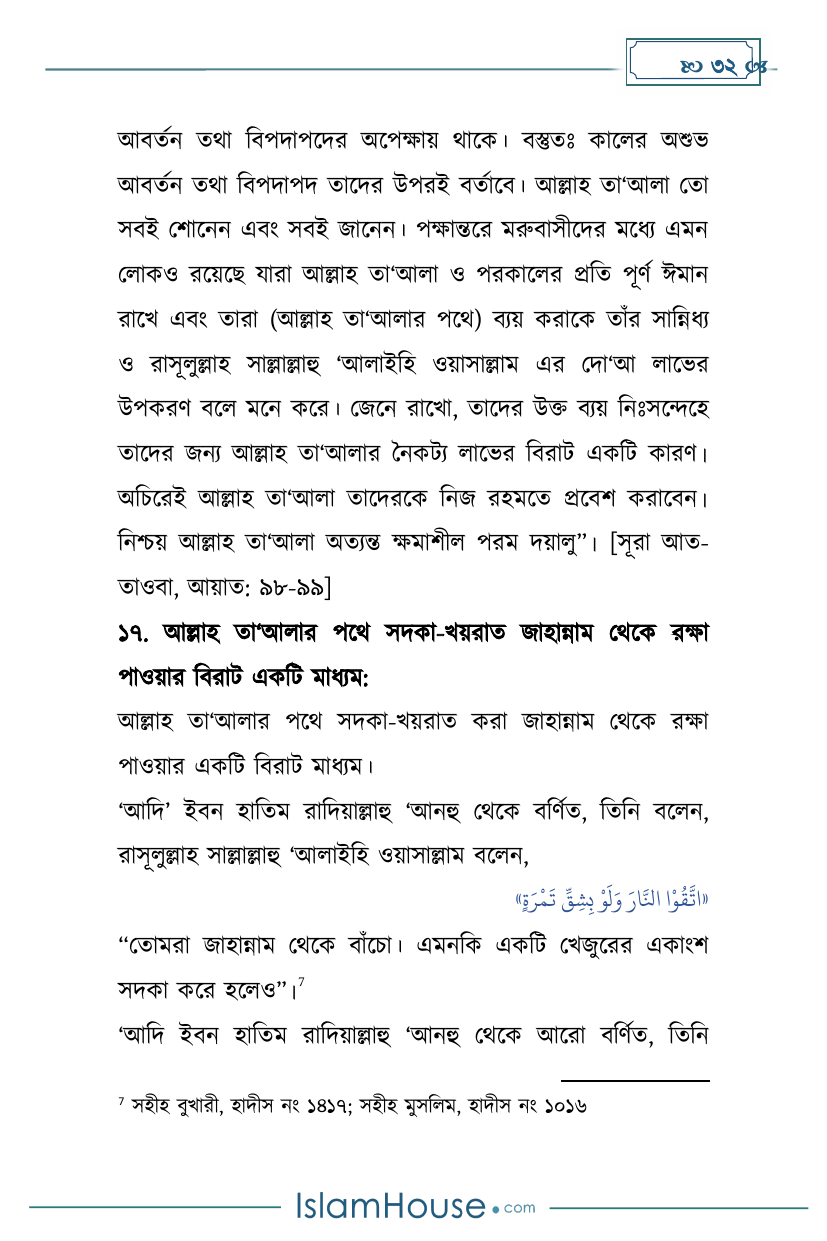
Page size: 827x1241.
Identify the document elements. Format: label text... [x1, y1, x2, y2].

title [118, 1013, 709, 1054]
title ‘আদি’ ইবন হাতিম রাদিয়াল্লাহু ‘আনহু থেকে বর্ণিত, তিনি বলেন, রাসূলুল্লাহ সাল্লাল্লাহু ‘আলাইহি ওয়াসাল্লাম বলেন, [118, 788, 709, 874]
text আল্লাহ তা‘আলার পথে সদকা-খয়রাত করা জাহান্নাম থেকে রক্ষা পাওয়ার একটি বিরাট মাধ্যম। [118, 699, 709, 785]
title «اتَّقُوْا النَّارَ وَلَوْ بِشِقِّ تَمْرَةٍ» [118, 878, 709, 920]
title “তোমরা জাহান্নাম থেকে বাঁচো। এমনকি একটি খেজুরের একাংশ সদকা করে হলেও”। [118, 923, 709, 1009]
picture [22, 1186, 281, 1224]
picture [289, 1187, 809, 1225]
text ১৭. আল্লাহ তা‘আলার পথে সদকা-খয়রাত জাহান্নাম থেকে রক্ষা পাওয়ার বিরাট একটি মাধ্যম: [118, 610, 709, 696]
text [118, 118, 709, 606]
